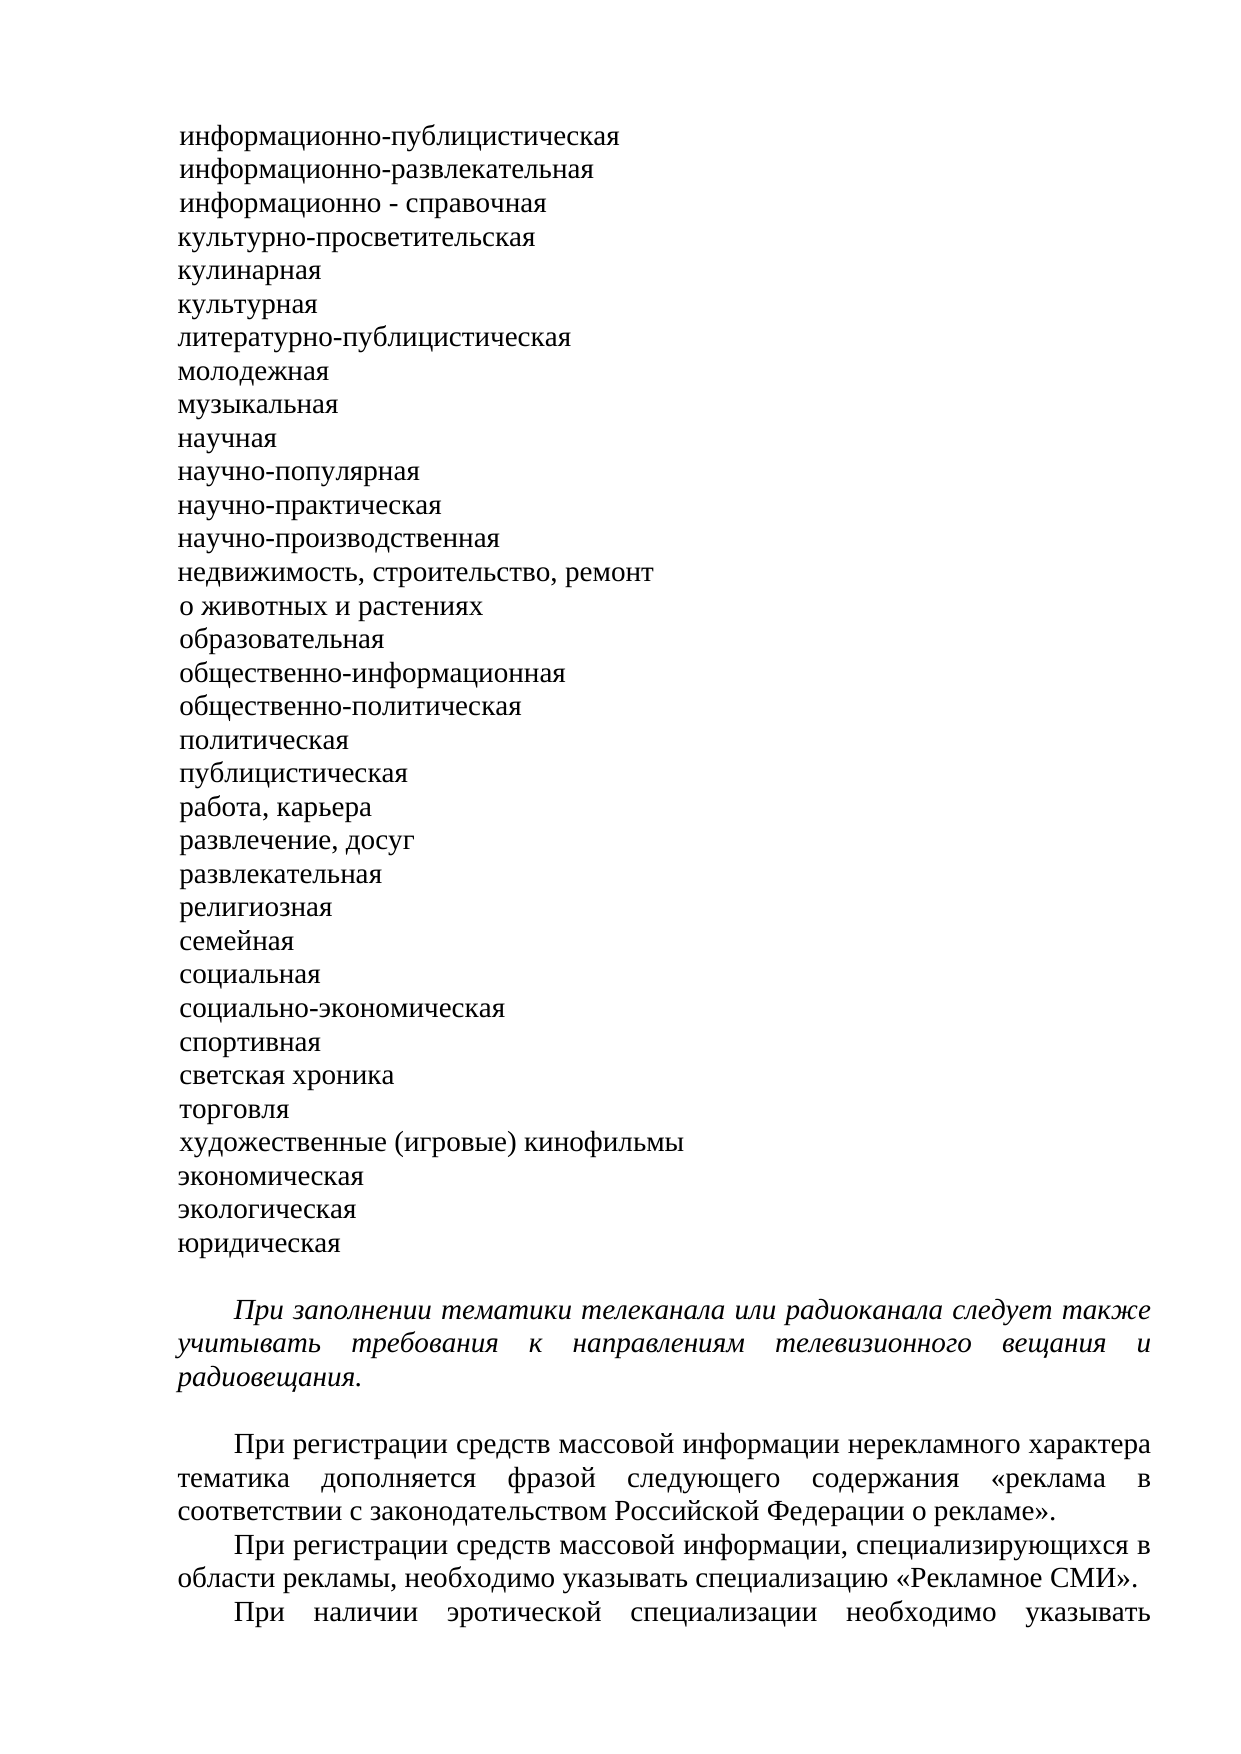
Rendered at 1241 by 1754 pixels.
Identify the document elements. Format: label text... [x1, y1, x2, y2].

table_cell информационно - справочная [166, 185, 1121, 219]
table_cell кулинарная [166, 252, 1121, 286]
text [177, 1594, 1152, 1627]
table_cell культурная [166, 286, 1121, 319]
table_cell политическая [166, 722, 1121, 755]
table_cell образовательная [166, 621, 1121, 655]
table_cell семейная [166, 923, 1121, 957]
text При регистрации средств массовой информации нерекламного характера тематика дополняется фразой следующего содержания «реклама в соответствии с законодательством Российской Федерации о рекламе». [177, 1426, 1152, 1527]
table_cell экологическая [166, 1191, 1121, 1225]
table_cell экономическая [166, 1158, 1121, 1191]
table_cell научно-популярная [166, 454, 1121, 487]
table_cell о животных и растениях [166, 588, 1121, 621]
table_cell работа, карьера [166, 789, 1121, 822]
table_cell юридическая [166, 1225, 1121, 1258]
table_cell торговля [166, 1091, 1121, 1124]
table_cell культурно-просветительская [166, 219, 1121, 252]
table_cell общественно-политическая [166, 688, 1121, 722]
table_cell спортивная [166, 1024, 1121, 1057]
table_cell художественные (игровые) кинофильмы [166, 1124, 1121, 1158]
table_cell публицистическая [166, 755, 1121, 789]
table_cell светская хроника [166, 1057, 1121, 1091]
table_cell информационно-публицистическая [166, 118, 1121, 152]
table_cell научная [166, 420, 1121, 453]
text При регистрации средств массовой информации, специализирующихся в области рекламы, необходимо указывать специализацию «Рекламное СМИ». [177, 1527, 1152, 1594]
table_cell информационно-развлекательная [166, 152, 1121, 185]
table_cell научно-производственная [166, 521, 1121, 554]
table_cell религиозная [166, 890, 1121, 923]
table_cell молодежная [166, 353, 1121, 386]
table_cell литературно-публицистическая [166, 319, 1121, 353]
text При заполнении тематики телеканала или радиоканала следует также учитывать требования к направлениям телевизионного вещания и радиовещания. [177, 1292, 1152, 1393]
table_cell развлечение, досуг [166, 823, 1121, 856]
table_cell развлекательная [166, 856, 1121, 889]
table_cell социально-экономическая [166, 990, 1121, 1024]
table_cell недвижимость, строительство, ремонт [166, 554, 1121, 588]
table_cell общественно-информационная [166, 655, 1121, 688]
table_cell социальная [166, 957, 1121, 990]
table_cell научно-практическая [166, 487, 1121, 521]
table_cell музыкальная [166, 386, 1121, 420]
